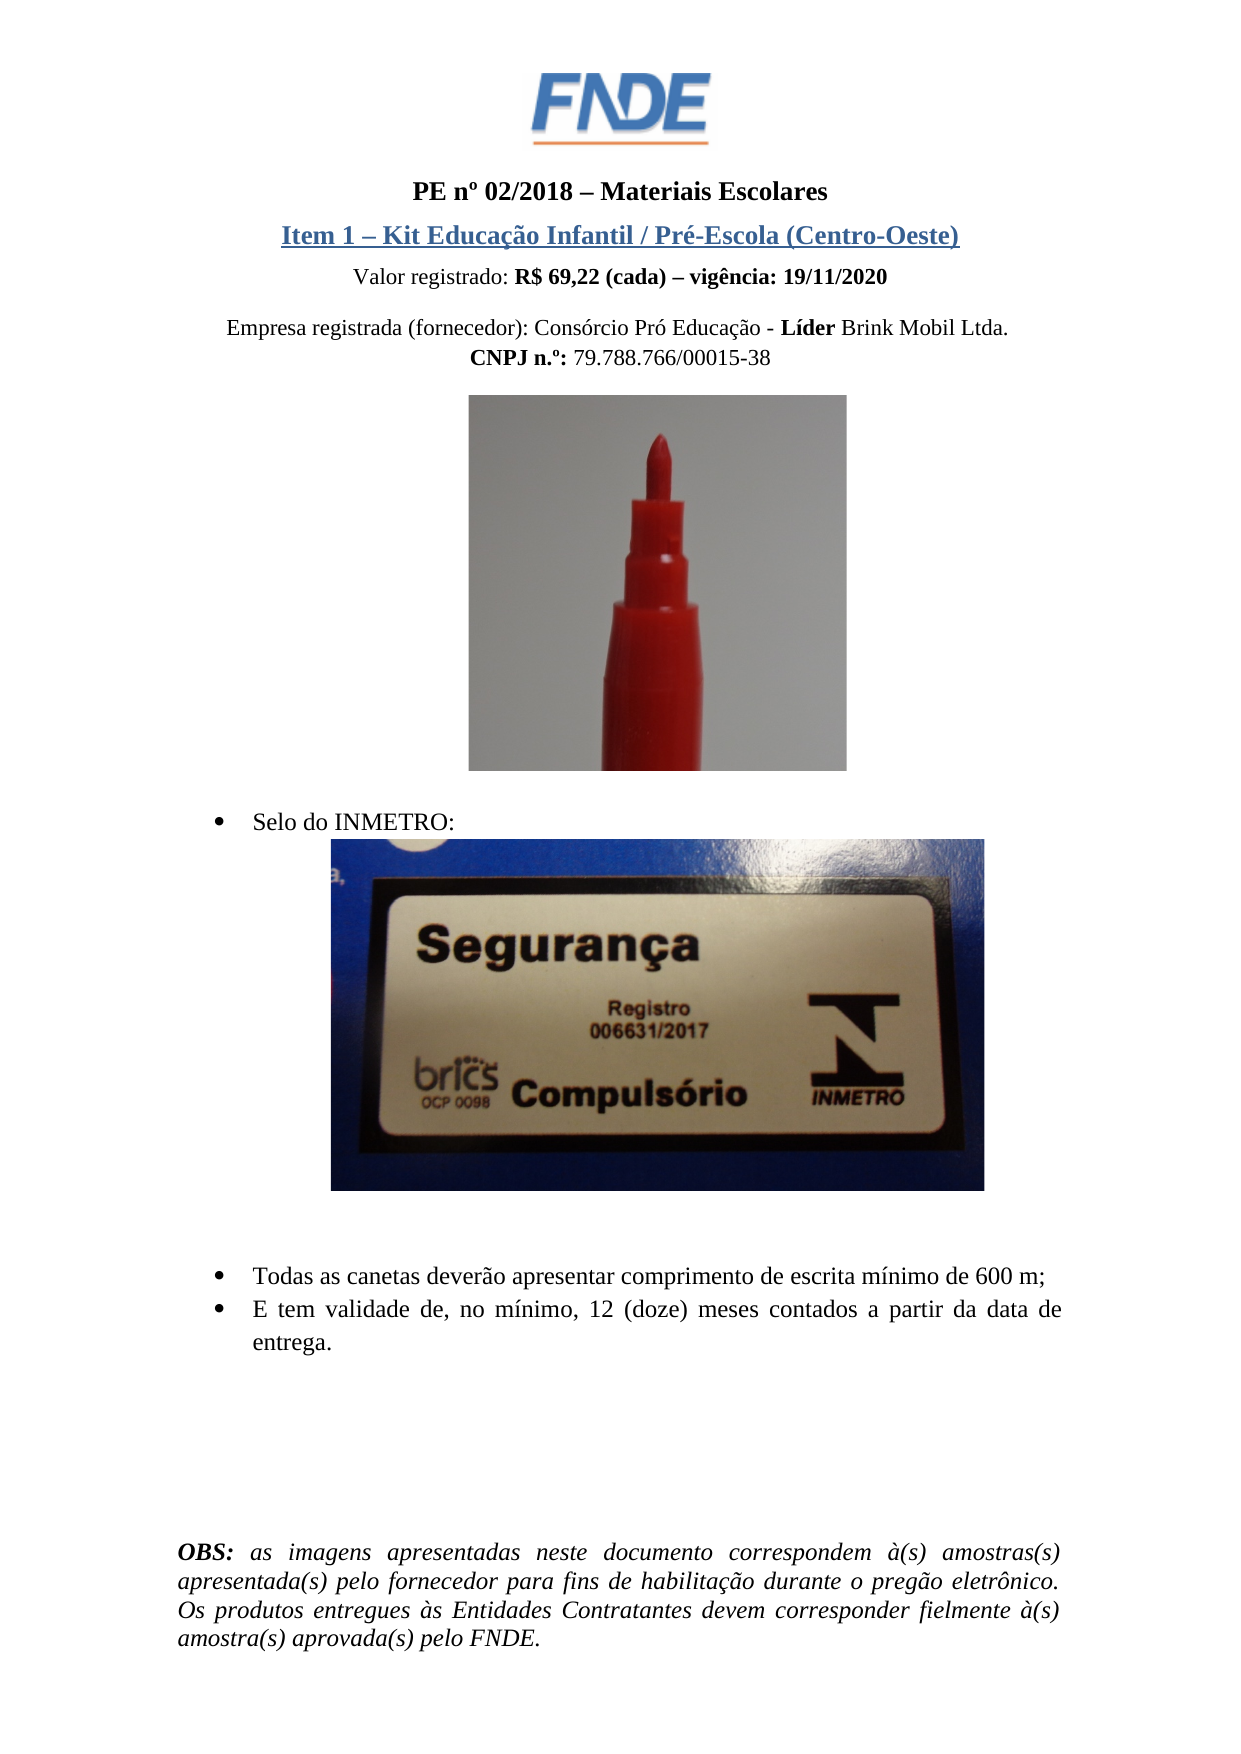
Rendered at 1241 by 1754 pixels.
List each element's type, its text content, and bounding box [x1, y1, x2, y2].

list E tem validade de, no mínimo, 12 (doze) meses contados a partir da data de entrega. [215, 1294, 1063, 1356]
list Todas as canetas deverão apresentar comprimento de escrita mínimo de 600 m; [215, 1261, 1063, 1290]
picture [330, 839, 985, 1191]
list Selo do INMETRO: [215, 807, 1063, 836]
picture [468, 395, 847, 771]
